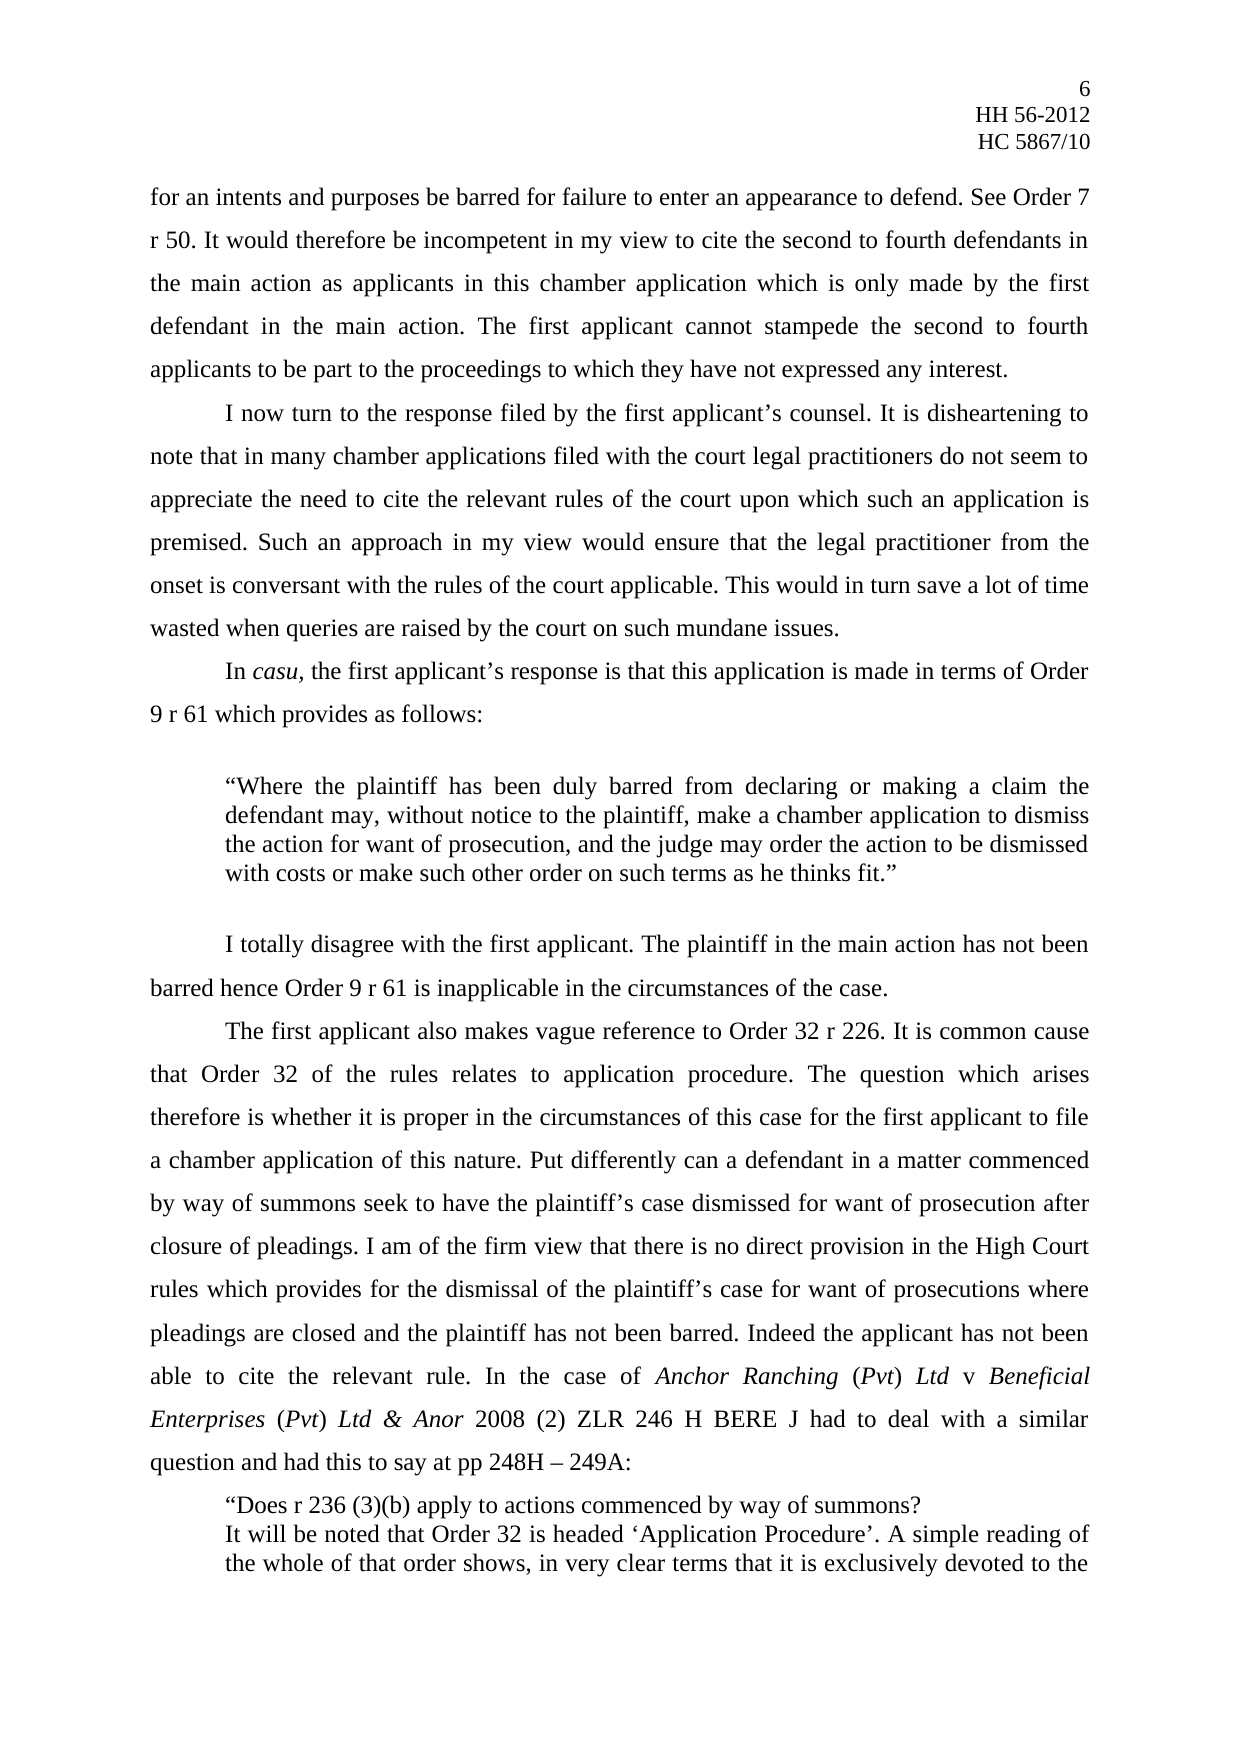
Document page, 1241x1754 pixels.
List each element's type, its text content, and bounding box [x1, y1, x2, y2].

text “Does r 236 (3)(b) apply to actions commenced by way of summons? [225, 1490, 1090, 1519]
text In casu, the first applicant’s response is that this application is made in terms of Order 9 r 61 which provides as follows: [150, 656, 1090, 728]
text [150, 182, 1090, 383]
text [225, 1519, 1090, 1576]
text “Where the plaintiff has been duly barred from declaring or making a claim the defendant may, without notice to the plaintiff, make a chamber application to dismiss the action for want of prosecution, and the judge may order the action to be dismissed with costs or make such other order on such terms as he thinks fit.” [225, 771, 1090, 886]
text I now turn to the response filed by the first applicant’s counsel. It is disheartening to note that in many chamber applications filed with the court legal practitioners do not seem to appreciate the need to cite the relevant rules of the court upon which such an application is premised. Such an approach in my view would ensure that the legal practitioner from the onset is conversant with the rules of the court applicable. This would in turn save a lot of time wasted when queries are raised by the court on such mundane issues. [150, 398, 1090, 642]
text The first applicant also makes vague reference to Order 32 r 226. It is common cause that Order 32 of the rules relates to application procedure. The question which arises therefore is whether it is proper in the circumstances of this case for the first applicant to file a chamber application of this nature. Put differently can a defendant in a matter commenced by way of summons seek to have the plaintiff’s case dismissed for want of prosecution after closure of pleadings. I am of the firm view that there is no direct provision in the High Court rules which provides for the dismissal of the plaintiff’s case for want of prosecutions where pleadings are closed and the plaintiff has not been barred. Indeed the applicant has not been able to cite the relevant rule. In the case of Anchor Ranching (Pvt) Ltd v Beneficial Enterprises (Pvt) Ltd & Anor 2008 (2) ZLR 246 H BERE J had to deal with a similar question and had this to say at pp 248H – 249A: [150, 1016, 1090, 1476]
text I totally disagree with the first applicant. The plaintiff in the main action has not been barred hence Order 9 r 61 is inapplicable in the circumstances of the case. [150, 929, 1090, 1001]
